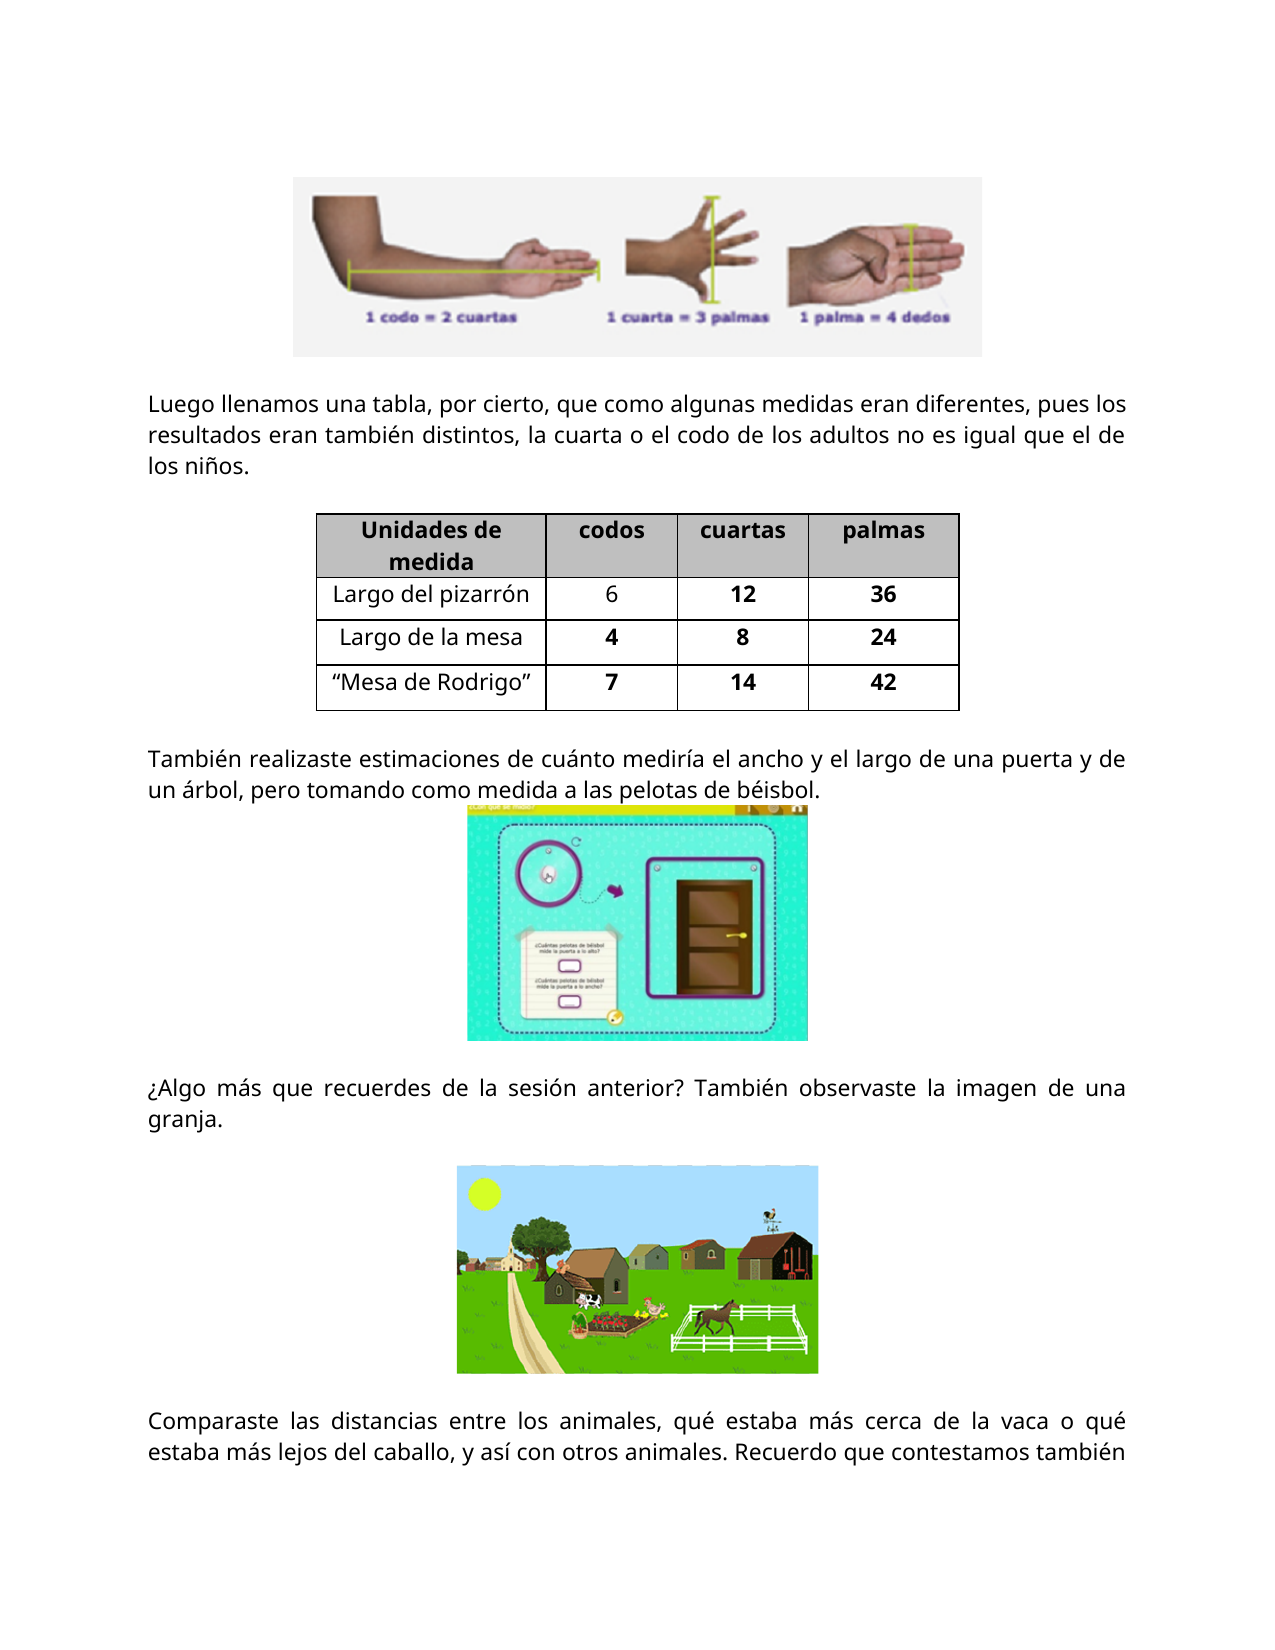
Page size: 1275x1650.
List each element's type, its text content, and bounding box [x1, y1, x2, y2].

text ¿Algo más que recuerdes de la sesión anterior? También observaste la imagen de una granja. [148, 1072, 1127, 1134]
table_cell 4 [547, 621, 677, 664]
text Luego llenamos una tabla, por cierto, que como algunas medidas eran diferentes, pues los resultados eran también distintos, la cuarta o el codo de los adultos no es igual que el de los niños. [148, 388, 1127, 482]
table_cell 42 [809, 666, 958, 710]
picture [467, 805, 808, 1041]
table_header palmas [809, 515, 958, 577]
table_header codos [547, 515, 677, 577]
picture [456, 1165, 819, 1374]
picture [293, 177, 983, 357]
table_cell 14 [678, 666, 808, 710]
table_cell Largo de la mesa [317, 621, 545, 664]
table_header cuartas [678, 515, 808, 577]
table_cell Largo del pizarrón [317, 578, 545, 619]
table_header Unidades de medida [317, 515, 545, 577]
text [148, 1405, 1127, 1467]
text También realizaste estimaciones de cuánto mediría el ancho y el largo de una puerta y de un árbol, pero tomando como medida a las pelotas de béisbol. [148, 742, 1127, 805]
table_cell 8 [678, 621, 808, 664]
table_cell “Mesa de Rodrigo” [317, 666, 545, 710]
table_cell 7 [547, 666, 677, 710]
table_cell 6 [547, 578, 677, 619]
table_cell 24 [809, 621, 958, 664]
table_cell 12 [678, 578, 808, 619]
table_cell 36 [809, 578, 958, 619]
